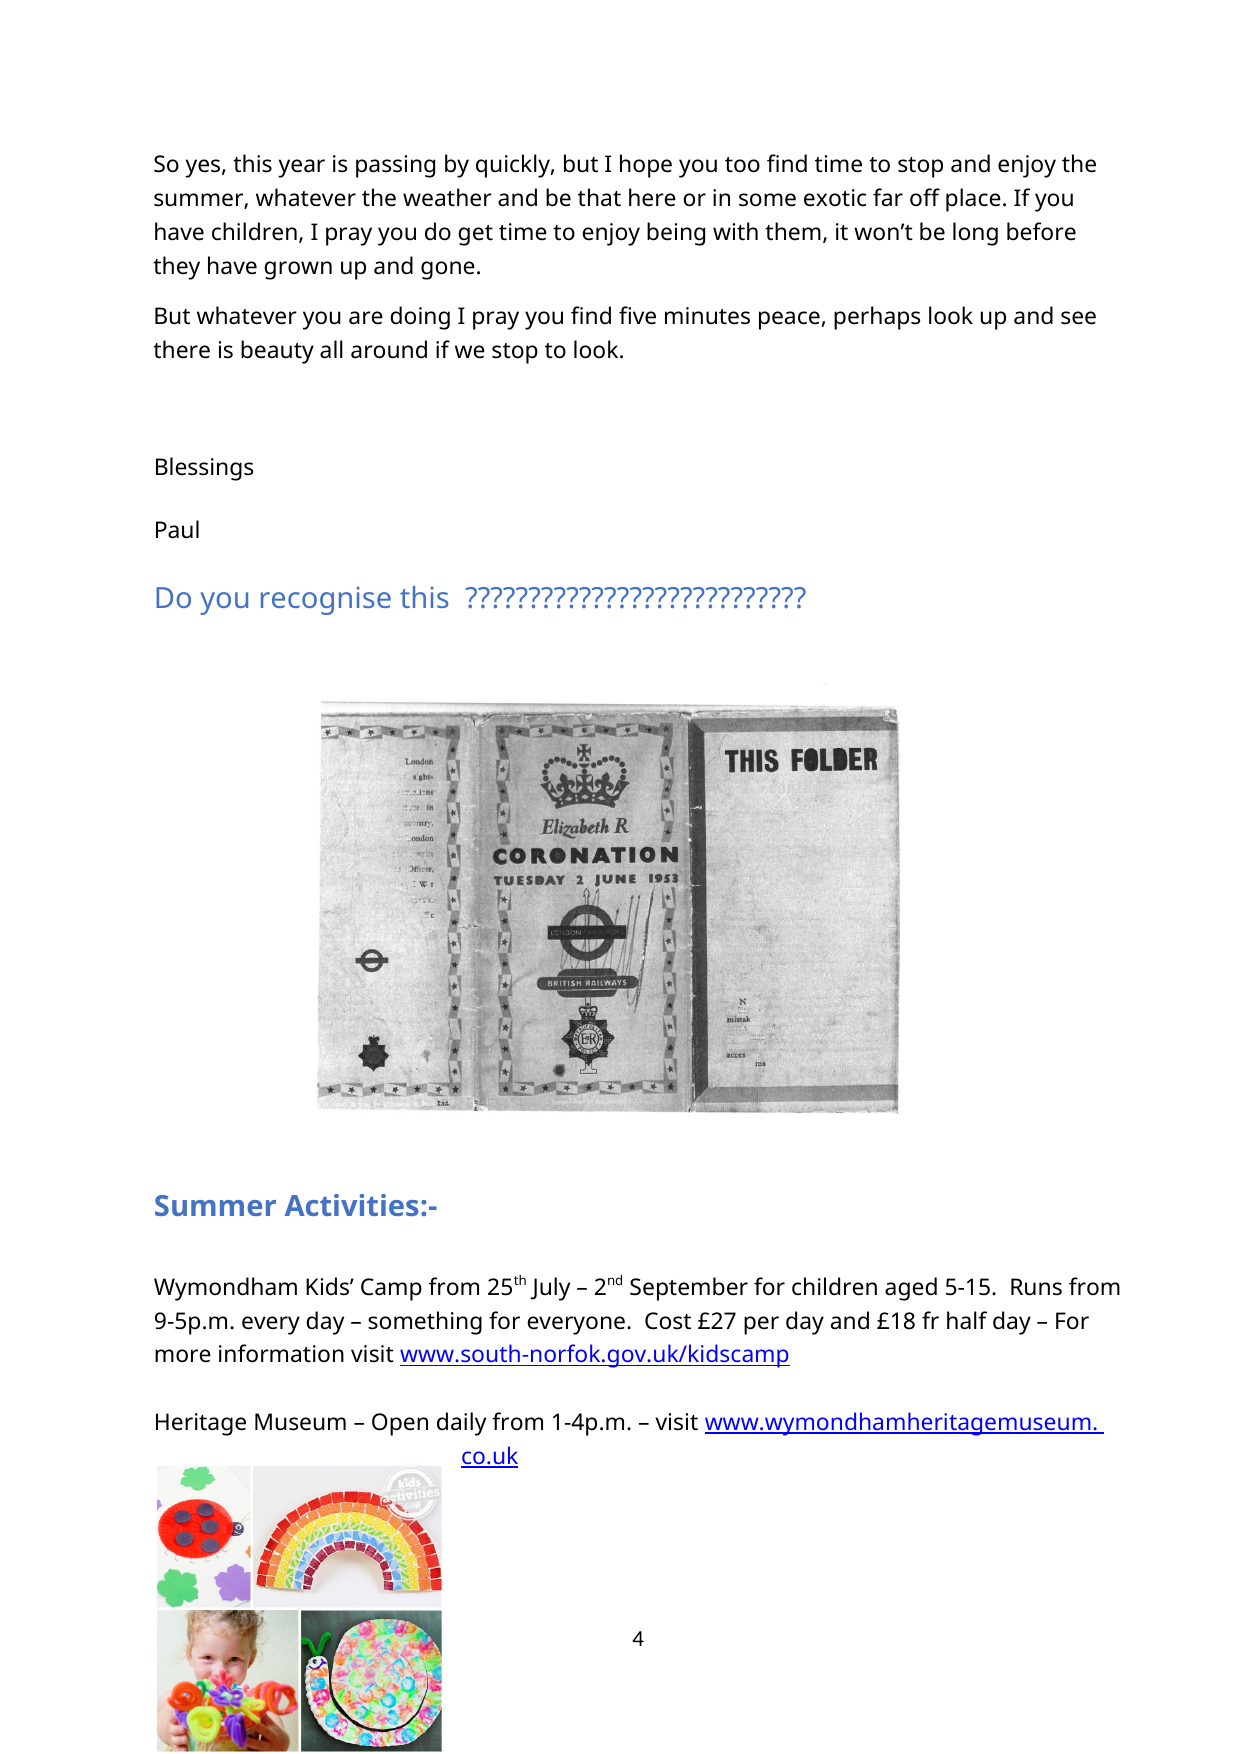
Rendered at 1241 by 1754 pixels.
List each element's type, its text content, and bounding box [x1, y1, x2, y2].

text So yes, this year is passing by quickly, but I hope you too find time to stop and enjoy the summer, whatever the weather and be that here or in some exotic far off place. If you have children, I pray you do get time to enjoy being with them, it won’t be long before they have grown up and gone. [153, 148, 1122, 281]
text Do you recognise this ??????????????????????????? [154, 577, 1122, 617]
picture [154, 1463, 442, 1751]
text Wymondham Kids’ Camp from 25th July – 2nd September for children aged 5-15. Runs from 9-5p.m. every day – something for everyone. Cost £27 per day and £18 fr half day – For more information visit www.south-norfok.gov.uk/kidscamp [154, 1271, 1122, 1369]
picture [290, 664, 927, 1140]
text Summer Activities:- [154, 1185, 1122, 1225]
text Heritage Museum – Open daily from 1-4p.m. – visit www.wymondhamheritagemuseum. co.uk [154, 1406, 1122, 1471]
text Paul [153, 514, 1116, 545]
text But whatever you are doing I pray you find five minutes peace, perhaps look up and see there is beauty all around if we stop to look. [153, 300, 1122, 365]
text Blessings [153, 451, 1116, 482]
